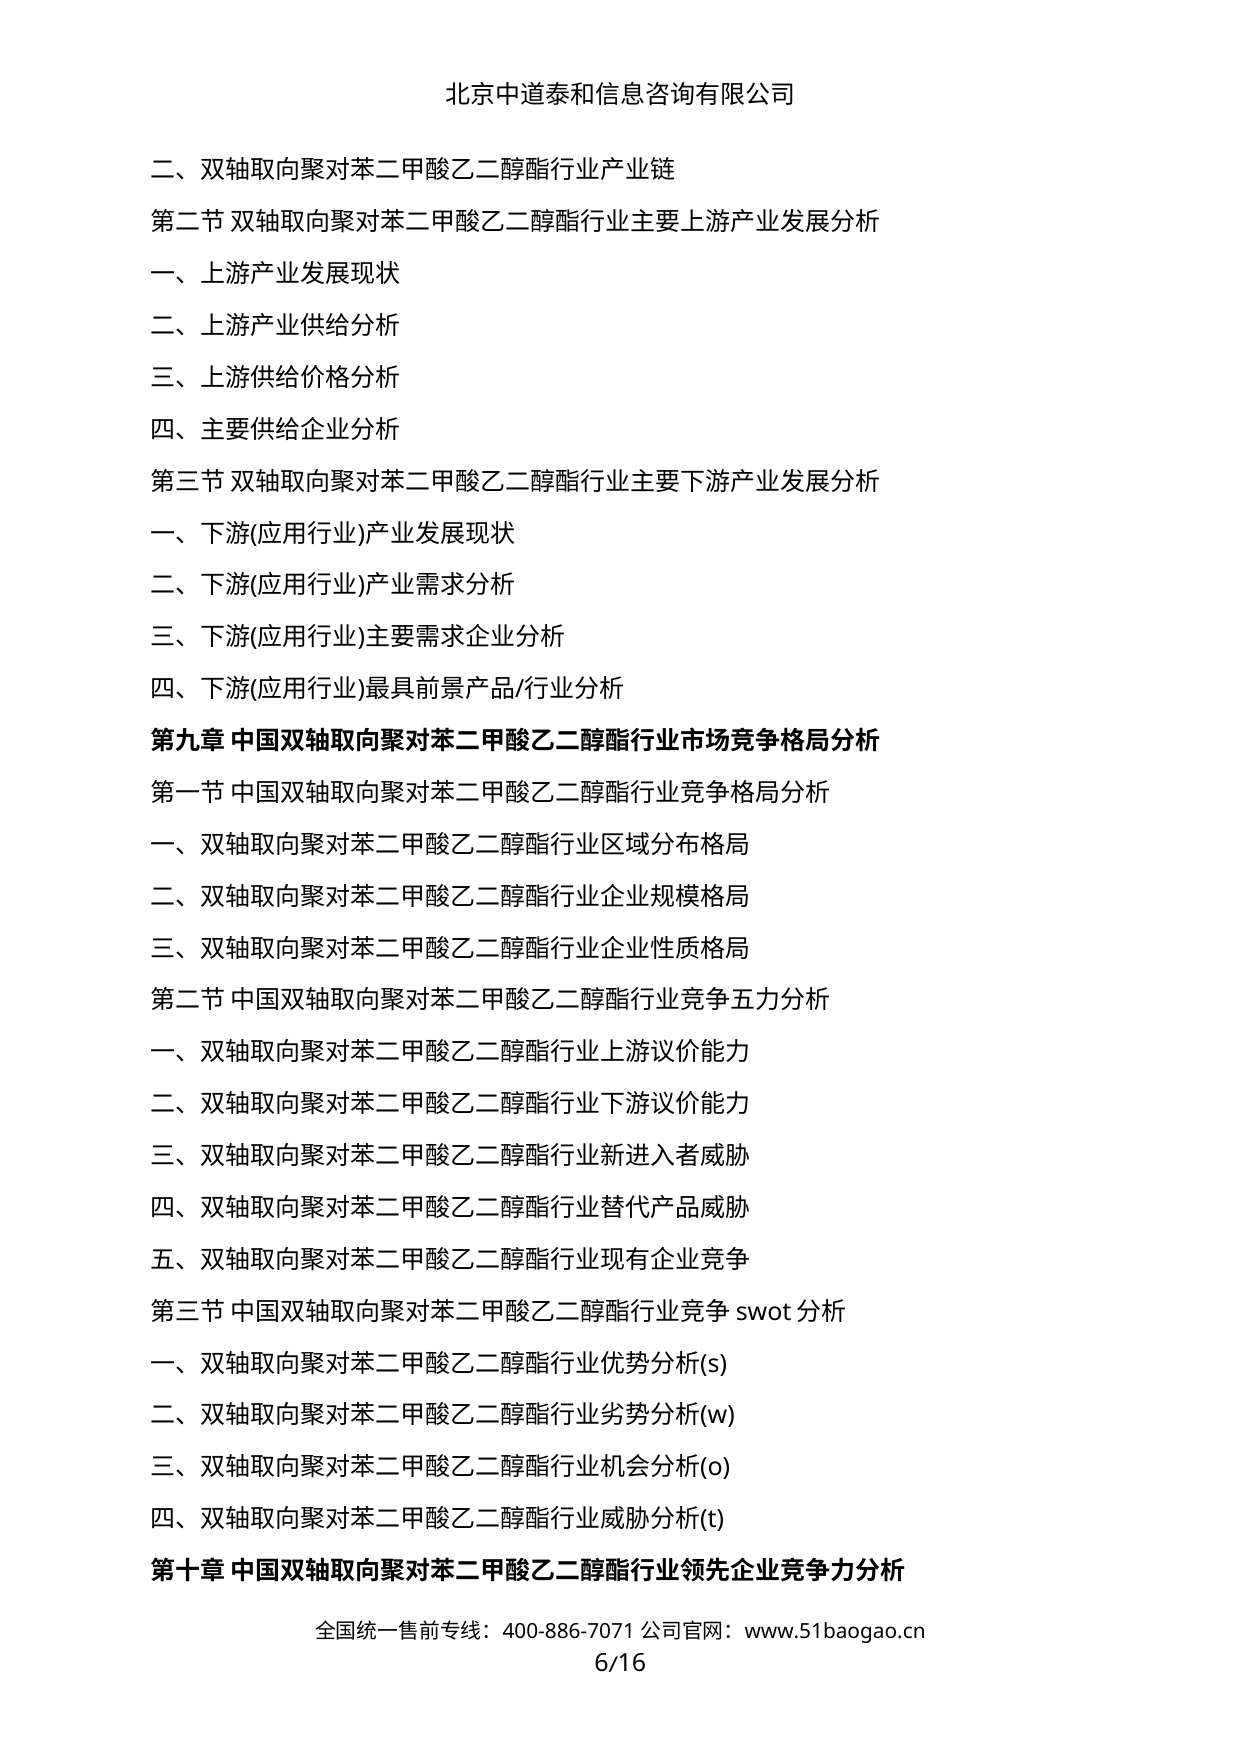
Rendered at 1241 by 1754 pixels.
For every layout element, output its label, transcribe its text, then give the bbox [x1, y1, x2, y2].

text 三、下游(应用行业)主要需求企业分析 [150, 617, 1090, 653]
text 第二节 中国双轴取向聚对苯二甲酸乙二醇酯行业竞争五力分析 [150, 980, 1090, 1016]
text 第三节 中国双轴取向聚对苯二甲酸乙二醇酯行业竞争swot分析 [150, 1291, 1090, 1327]
text 第十章 中国双轴取向聚对苯二甲酸乙二醇酯行业领先企业竞争力分析 [150, 1551, 1090, 1587]
text 四、下游(应用行业)最具前景产品/行业分析 [150, 669, 1090, 705]
text 二、上游产业供给分析 [150, 306, 1090, 342]
text 一、下游(应用行业)产业发展现状 [150, 513, 1090, 549]
text 一、上游产业发展现状 [150, 254, 1090, 290]
text 第三节 双轴取向聚对苯二甲酸乙二醇酯行业主要下游产业发展分析 [150, 461, 1090, 497]
text 三、双轴取向聚对苯二甲酸乙二醇酯行业机会分析(o) [150, 1447, 1090, 1483]
text 三、双轴取向聚对苯二甲酸乙二醇酯行业企业性质格局 [150, 928, 1090, 964]
text 二、双轴取向聚对苯二甲酸乙二醇酯行业产业链 [150, 150, 1090, 186]
text 二、双轴取向聚对苯二甲酸乙二醇酯行业下游议价能力 [150, 1084, 1090, 1120]
text 一、双轴取向聚对苯二甲酸乙二醇酯行业区域分布格局 [150, 824, 1090, 861]
text 三、双轴取向聚对苯二甲酸乙二醇酯行业新进入者威胁 [150, 1136, 1090, 1172]
text 五、双轴取向聚对苯二甲酸乙二醇酯行业现有企业竞争 [150, 1239, 1090, 1276]
text 三、上游供给价格分析 [150, 357, 1090, 394]
text 四、主要供给企业分析 [150, 409, 1090, 446]
text 第九章 中国双轴取向聚对苯二甲酸乙二醇酯行业市场竞争格局分析 [150, 721, 1090, 757]
text 第一节 中国双轴取向聚对苯二甲酸乙二醇酯行业竞争格局分析 [150, 772, 1090, 809]
text 四、双轴取向聚对苯二甲酸乙二醇酯行业替代产品威胁 [150, 1187, 1090, 1224]
text 二、双轴取向聚对苯二甲酸乙二醇酯行业劣势分析(w) [150, 1395, 1090, 1431]
text 一、双轴取向聚对苯二甲酸乙二醇酯行业上游议价能力 [150, 1032, 1090, 1068]
text 二、下游(应用行业)产业需求分析 [150, 565, 1090, 601]
text 一、双轴取向聚对苯二甲酸乙二醇酯行业优势分析(s) [150, 1343, 1090, 1379]
text 四、双轴取向聚对苯二甲酸乙二醇酯行业威胁分析(t) [150, 1499, 1090, 1535]
text 二、双轴取向聚对苯二甲酸乙二醇酯行业企业规模格局 [150, 876, 1090, 912]
text 第二节 双轴取向聚对苯二甲酸乙二醇酯行业主要上游产业发展分析 [150, 202, 1090, 238]
